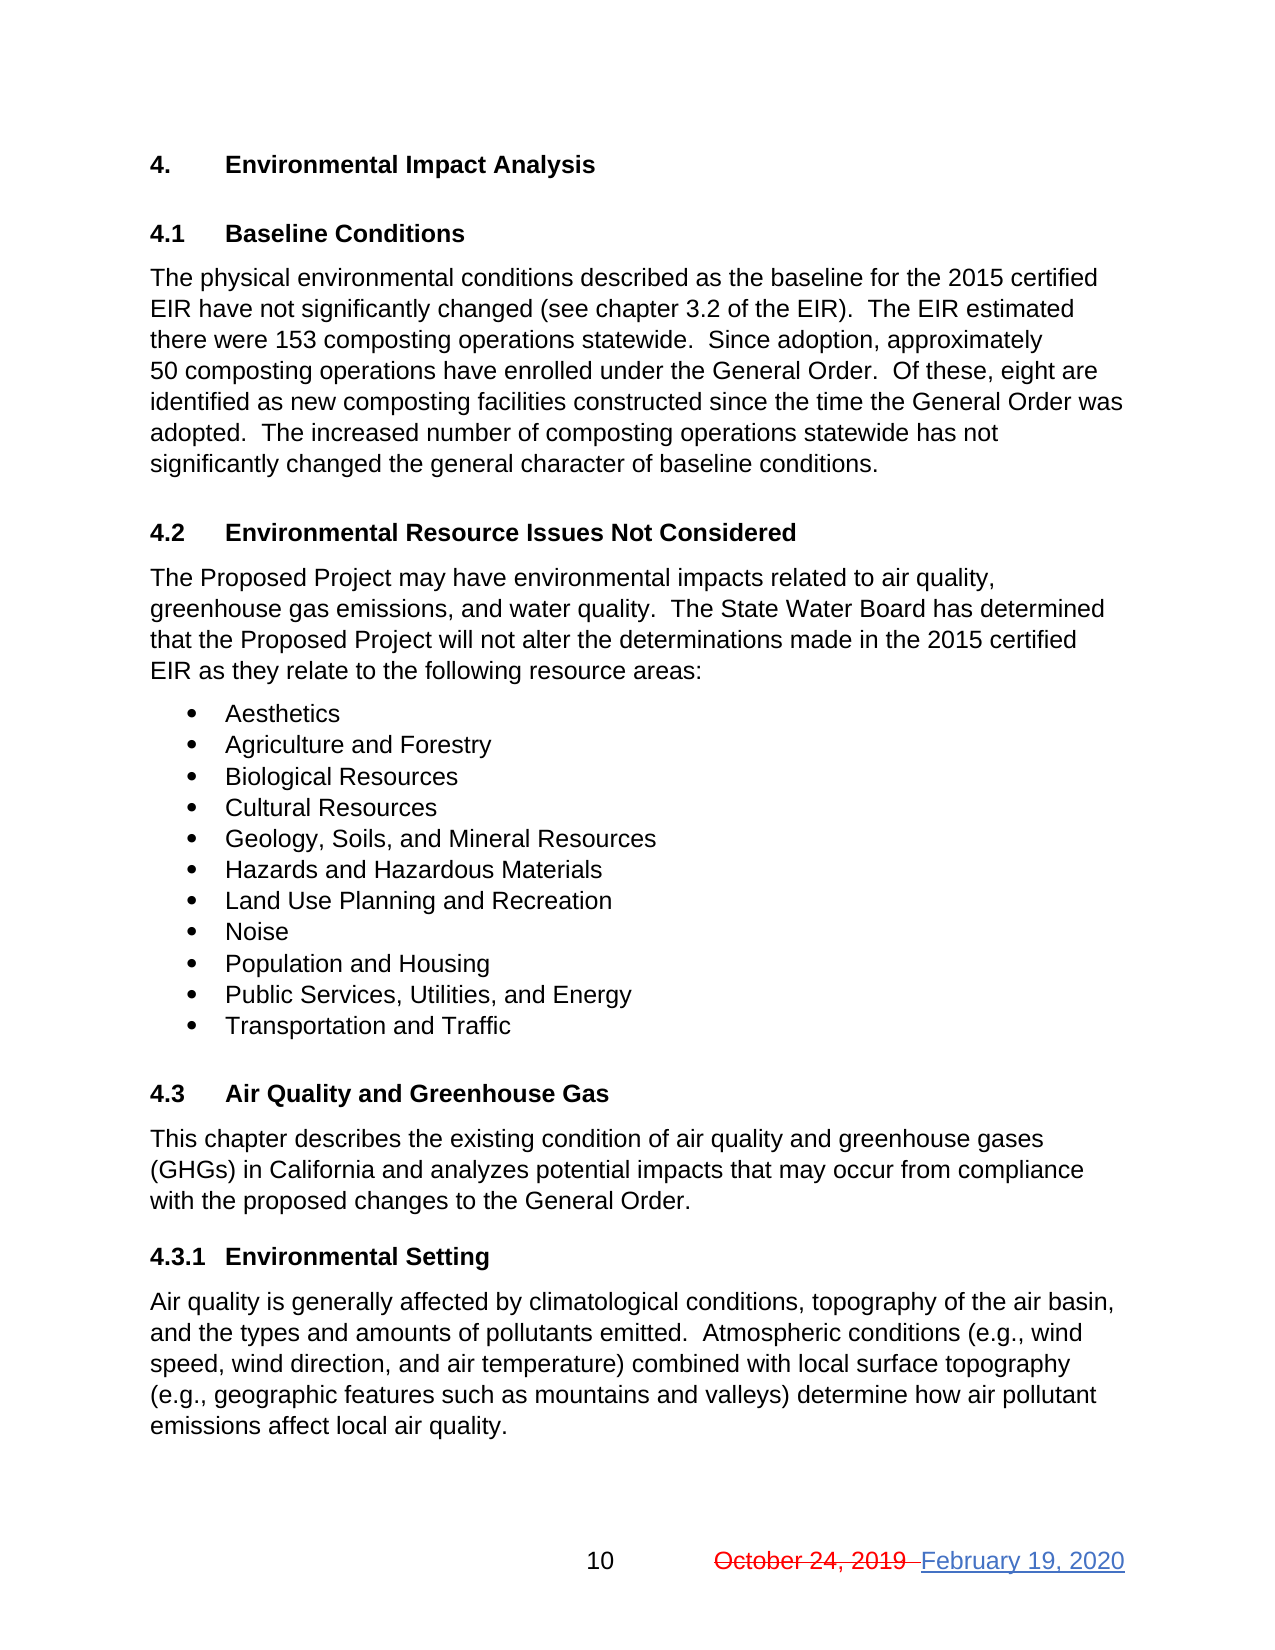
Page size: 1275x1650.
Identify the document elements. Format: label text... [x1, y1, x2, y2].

list Land Use Planning and Recreation [187, 886, 1125, 915]
list Geology, Soils, and Mineral Resources [187, 824, 1125, 853]
subtitle 4.1 Baseline Conditions [150, 218, 1125, 247]
text This chapter describes the existing condition of air quality and greenhouse gases (GHGs) in California and analyzes potential impacts that may occur from compliance with the proposed changes to the General Order. [150, 1124, 1125, 1215]
list Biological Resources [187, 762, 1125, 791]
text The Proposed Project may have environmental impacts related to air quality, greenhouse gas emissions, and water quality. The State Water Board has determined that the Proposed Project will not alter the determinations made in the 2015 certified EIR as they relate to the following resource areas: [150, 563, 1125, 684]
list Noise [187, 917, 1125, 946]
list Aesthetics [187, 699, 1125, 728]
list Public Services, Utilities, and Energy [187, 980, 1125, 1008]
list Agriculture and Forestry [187, 731, 1125, 759]
subtitle 4.3 Air Quality and Greenhouse Gas [150, 1079, 1125, 1108]
subtitle 4. Environmental Impact Analysis [150, 150, 1125, 179]
text Air quality is generally affected by climatological conditions, topography of the air basin, and the types and amounts of pollutants emitted. Atmospheric conditions (e.g., wind speed, wind direction, and air temperature) combined with local surface topography (e.g., geographic features such as mountains and valleys) determine how air pollutant emissions affect local air quality. [150, 1287, 1125, 1440]
list Transportation and Traffic [187, 1011, 1125, 1040]
list Population and Housing [187, 948, 1125, 977]
list Cultural Resources [187, 793, 1125, 822]
text The physical environmental conditions described as the baseline for the 2015 certified EIR have not significantly changed (see chapter 3.2 of the EIR). The EIR estimated there were 153 composting operations statewide. Since adoption, approximately 50 composting operations have enrolled under the General Order. Of these, eight are identified as new composting facilities constructed since the time the General Order was adopted. The increased number of composting operations statewide has not significantly changed the general character of baseline conditions. [150, 263, 1125, 478]
subtitle 4.3.1 Environmental Setting [150, 1242, 1125, 1271]
subtitle 4.2 Environmental Resource Issues Not Considered [150, 518, 1125, 547]
list Hazards and Hazardous Materials [187, 855, 1125, 884]
